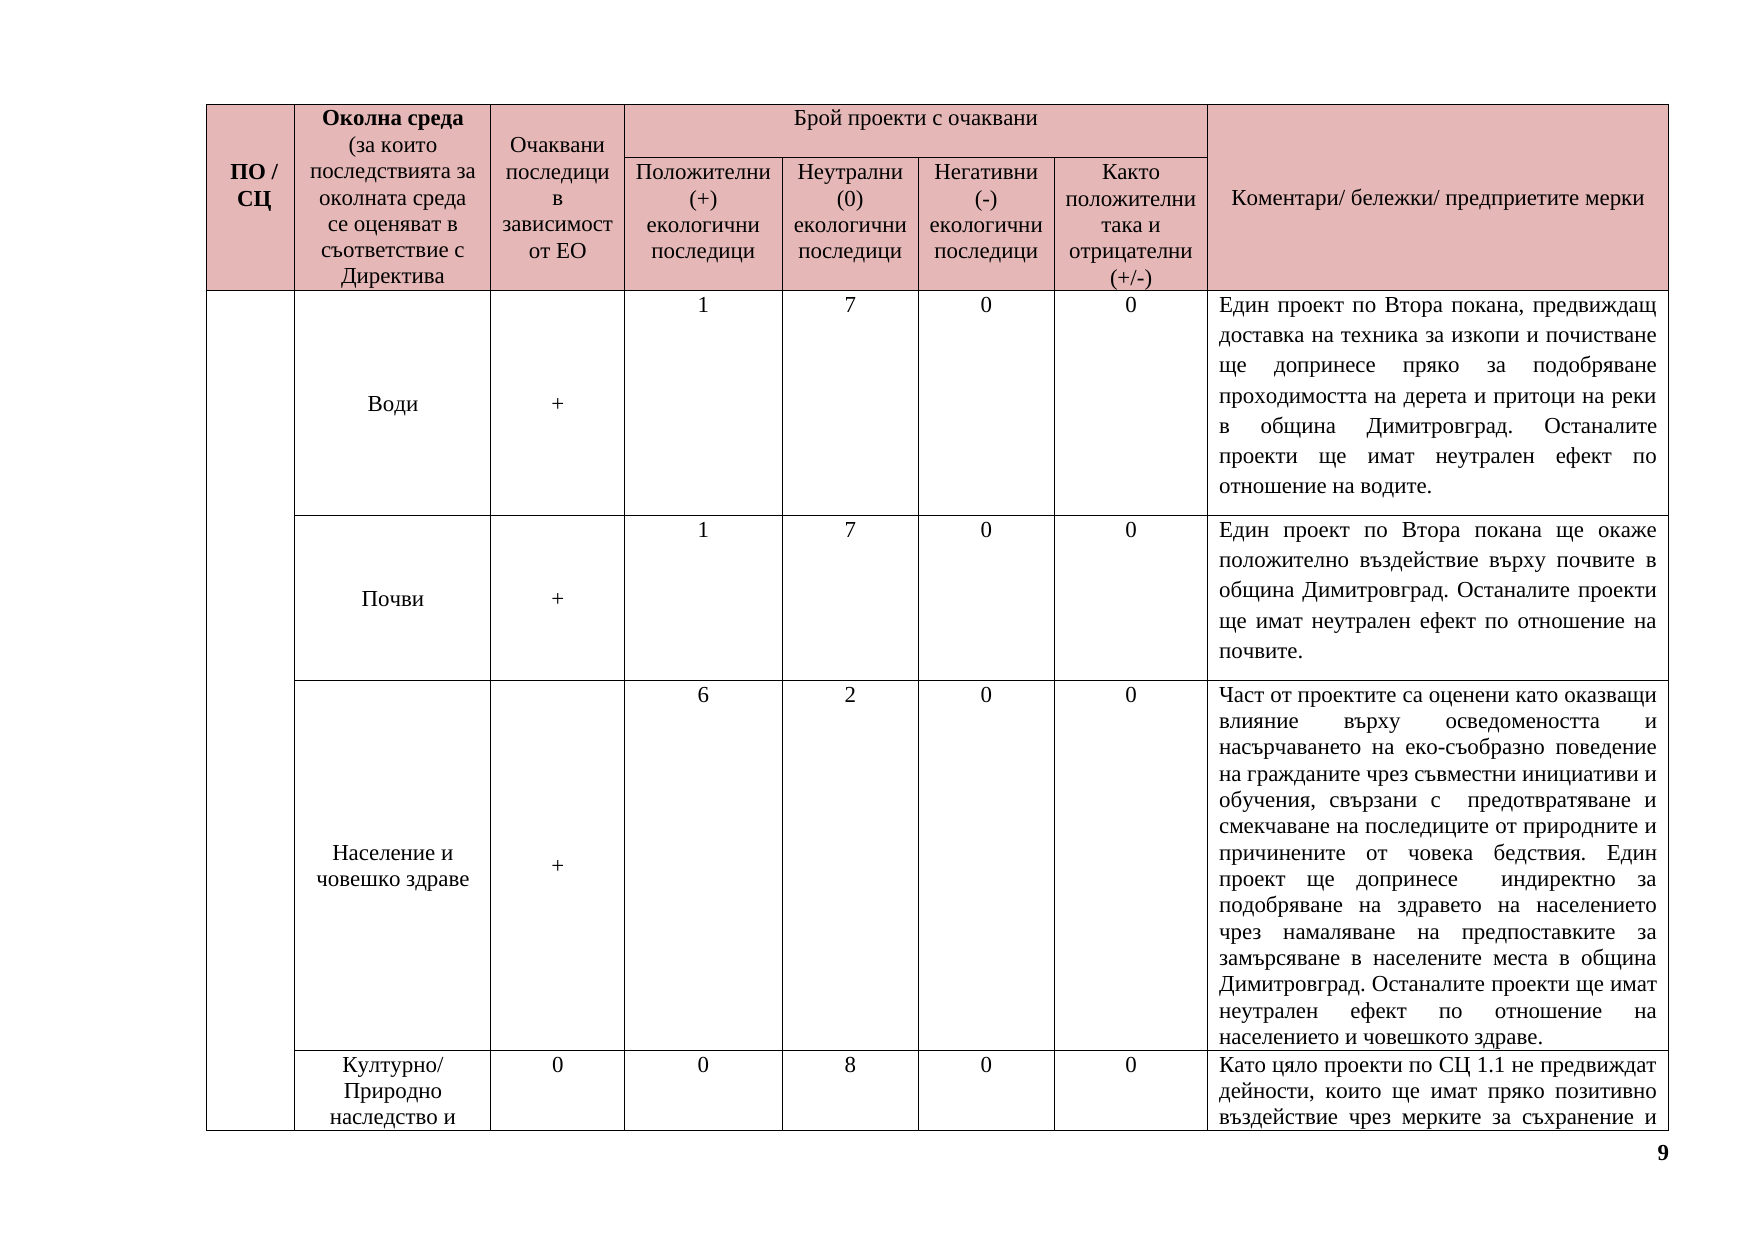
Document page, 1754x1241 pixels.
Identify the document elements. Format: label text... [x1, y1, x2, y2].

table_cell + [491, 681, 624, 1049]
table_cell Негативни (-) екологични последици [919, 158, 1054, 290]
table_cell + [491, 516, 624, 679]
table_cell 7 [783, 516, 918, 679]
table_header [207, 105, 294, 157]
table_cell 0 [919, 516, 1054, 679]
table_cell 8 [783, 1051, 918, 1130]
table_cell Както положителни така и отрицателни (+/-) [1055, 158, 1207, 290]
table_cell 0 [1055, 1051, 1207, 1130]
table_cell 1 [625, 516, 782, 679]
table_cell Почви [295, 516, 490, 679]
table_cell ПО / СЦ [207, 157, 294, 290]
table_cell Население и човешко здраве [295, 681, 490, 1049]
table_cell 0 [1055, 291, 1207, 515]
table_cell 7 [783, 291, 918, 515]
table_cell 6 [625, 681, 782, 1049]
table_header Брой проекти с очаквани [625, 105, 1207, 157]
table_cell 0 [491, 1051, 624, 1130]
table_header Околна среда (за които последствията за околната среда се оценяват в съответствие с Директива 2001/42/ΕC) [295, 105, 490, 290]
table_cell + [491, 291, 624, 515]
table_cell Културно/ Природно наследство и ландшафт [295, 1051, 490, 1130]
table_cell Един проект по Втора покана, предвиждащ доставка на техника за изкопи и почистване ще допринесе пряко за подобряване проходимостта на дерета и притоци на реки в община Димитровград. Останалите проекти ще имат неутрален ефект по отношение на водите. [1208, 291, 1668, 515]
table_header Коментари/ бележки/ предприетите мерки [1208, 105, 1668, 290]
table_cell Един проект по Втора покана ще окаже положително въздействие върху почвите в община Димитровград. Останалите проекти ще имат неутрален ефект по отношение на почвите. [1208, 516, 1668, 679]
table_cell Води [295, 291, 490, 515]
table_cell 0 [919, 1051, 1054, 1130]
table_cell 0 [625, 1051, 782, 1130]
table_cell 0 [1055, 516, 1207, 679]
table_cell Неутрални (0) екологични последици [783, 158, 918, 290]
table_cell 0 [919, 681, 1054, 1049]
table_cell 0 [1055, 681, 1207, 1049]
table_cell 1 [625, 291, 782, 515]
table_cell Част от проектите са оценени като оказващи влияние върху осведомеността и насърчаването на еко-съобразно поведение на гражданите чрез съвместни инициативи и обучения, свързани с предотвратяване и смекчаване на последиците от природните и причинените от човека бедствия. Един проект ще допринесе индиректно за подобряване на здравето на населението чрез намаляване на предпоставките за замърсяване в населените места в община Димитровград. Останалите проекти ще имат неутрален ефект по отношение на населението и човешкото здраве. [1208, 681, 1668, 1049]
table_cell Положителни (+) екологични последици [625, 158, 782, 290]
table_cell 2 [783, 681, 918, 1049]
table_cell 0 [919, 291, 1054, 515]
table_header Очаквани последици в зависимост от ЕО [491, 105, 624, 290]
